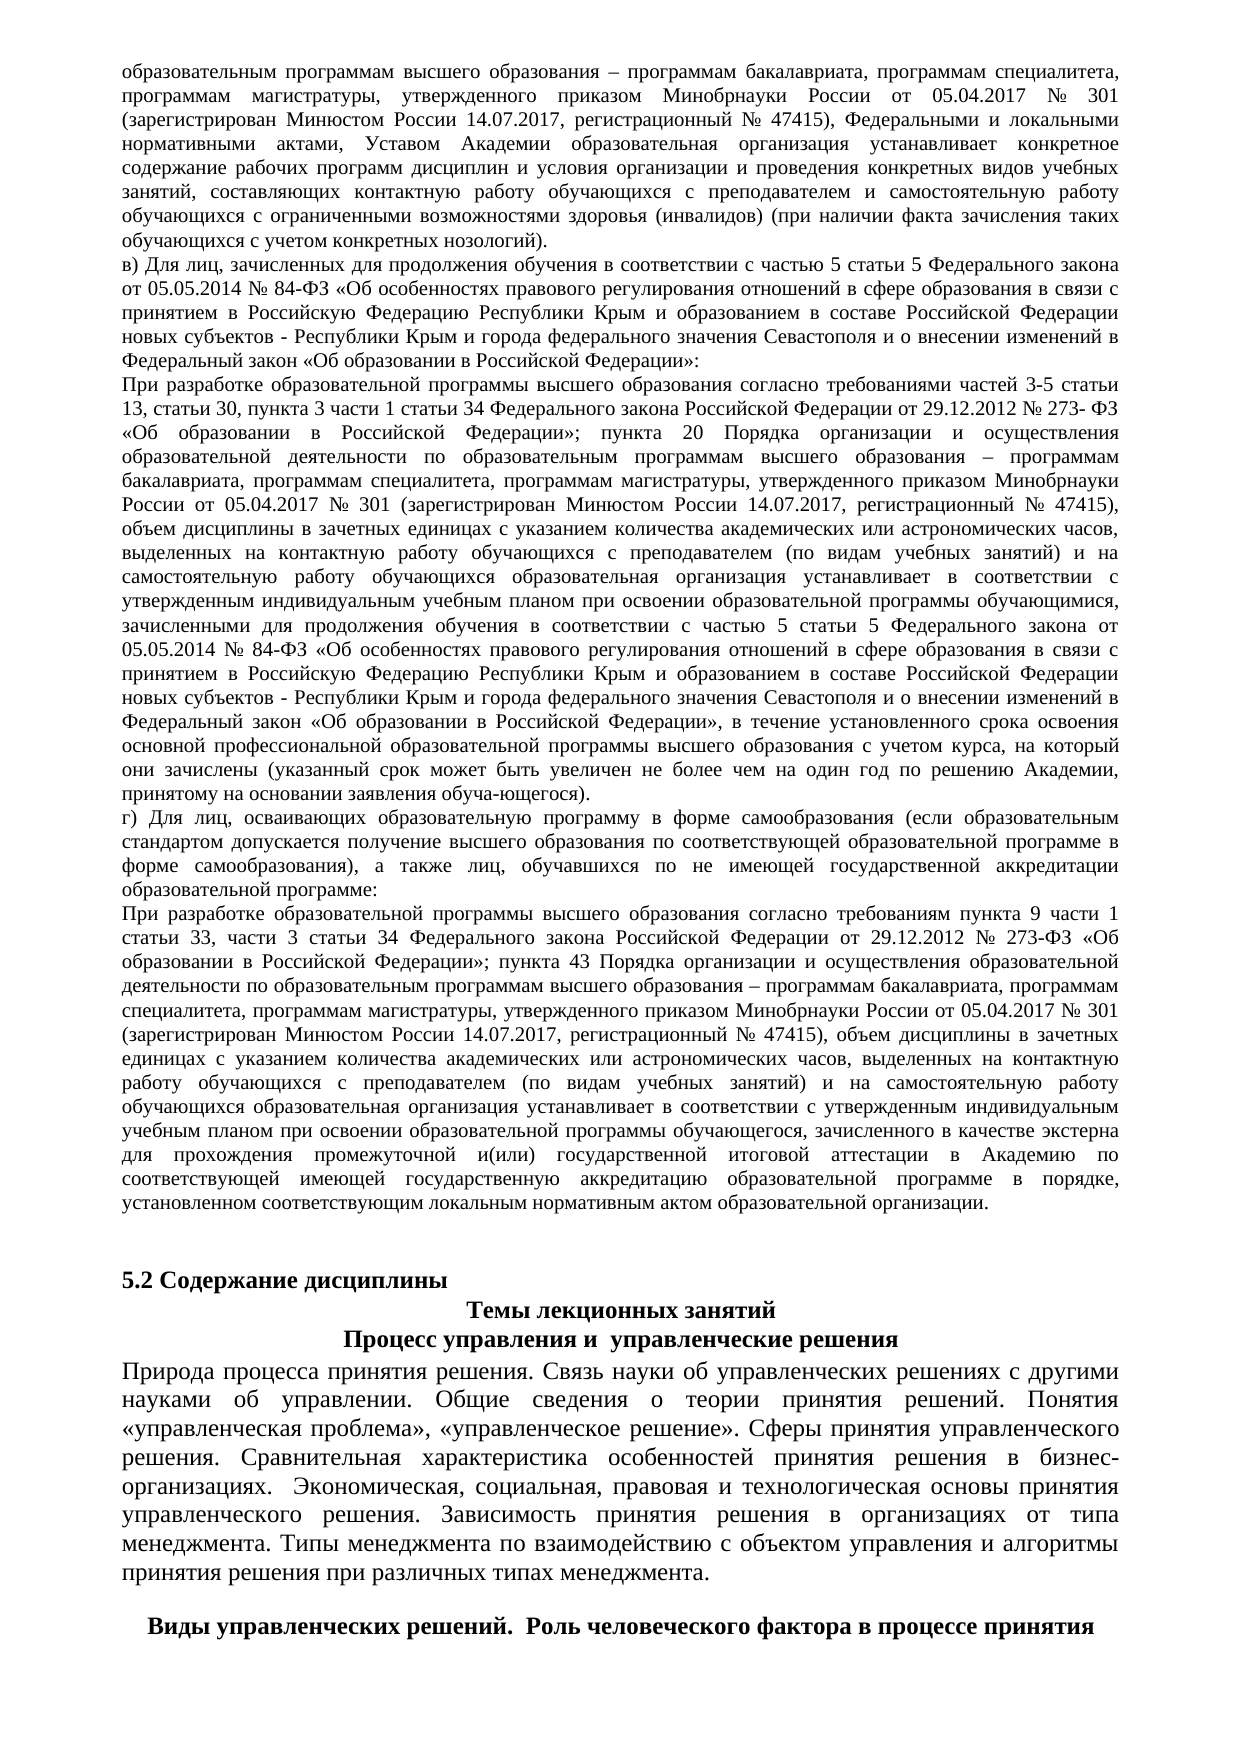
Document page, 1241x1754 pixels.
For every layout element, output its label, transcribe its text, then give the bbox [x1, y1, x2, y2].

table_header образовательным программам высшего образования – программам бакалавриата, программам специалитета, программам магистратуры, утвержденного приказом Минобрнауки России от 05.04.2017 № 301 (зарегистрирован Минюстом России 14.07.2017, регистрационный № 47415), Федеральными и локальными нормативными актами, Уставом Академии образовательная организация устанавливает конкретное содержание рабочих программ дисциплин и условия организации и проведения конкретных видов учебных занятий, составляющих контактную работу обучающихся с преподавателем и самостоятельную работу обучающихся с ограниченными возможностями здоровья (инвалидов) (при наличии факта зачисления таких обучающихся с учетом конкретных нозологий). в) Для лиц, зачисленных для продолжения обучения в соответствии с частью 5 статьи 5 Федерального закона от 05.05.2014 № 84-ФЗ «Об особенностях правового регулирования отношений в сфере образования в связи с принятием в Российскую Федерацию Республики Крым и образованием в составе Российской Федерации новых субъектов - Республики Крым и города федерального значения Севастополя и о внесении изменений в Федеральный закон «Об образовании в Российской Федерации»: При разработке образовательной программы высшего образования согласно требованиями частей 3-5 статьи 13, статьи 30, пункта 3 части 1 статьи 34 Федерального закона Российской Федерации от 29.12.2012 № 273- ФЗ «Об образовании в Российской Федерации»; пункта 20 Порядка организации и осуществления образовательной деятельности по образовательным программам высшего образования – программам бакалавриата, программам специалитета, программам магистратуры, утвержденного приказом Минобрнауки России от 05.04.2017 № 301 (зарегистрирован Минюстом России 14.07.2017, регистрационный № 47415), объем дисциплины в зачетных единицах с указанием количества академических или астрономических часов, выделенных на контактную работу обучающихся с преподавателем (по видам учебных занятий) и на самостоятельную работу обучающихся образовательная организация устанавливает в соответствии с утвержденным индивидуальным учебным планом при освоении образовательной программы обучающимися, зачисленными для продолжения обучения в соответствии с частью 5 статьи 5 Федерального закона от 05.05.2014 № 84-ФЗ «Об особенностях правового регулирования отношений в сфере образования в связи с принятием в Российскую Федерацию Республики Крым и образованием в составе Российской Федерации новых субъектов - Республики Крым и города федерального значения Севастополя и о внесении изменений в Федеральный закон «Об образовании в Российской Федерации», в течение установленного срока освоения основной профессиональной образовательной программы высшего образования с учетом курса, на который они зачислены (указанный срок может быть увеличен не более чем на один год по решению Академии, принятому на основании заявления обуча-ющегося). г) Для лиц, осваивающих образовательную программу в форме самообразования (если образовательным стандартом допускается получение высшего образования по соответствующей образовательной программе в форме самообразования), а также лиц, обучавшихся по не имеющей государственной аккредитации образовательной программе: При разработке образовательной программы высшего образования согласно требованиям пункта 9 части 1 статьи 33, части 3 статьи 34 Федерального закона Российской Федерации от 29.12.2012 № 273-ФЗ «Об образовании в Российской Федерации»; пункта 43 Порядка организации и осуществления образовательной деятельности по образовательным программам высшего образования – программам бакалавриата, программам специалитета, программам магистратуры, утвержденного приказом Минобрнауки России от 05.04.2017 № 301 (зарегистрирован Минюстом России 14.07.2017, регистрационный № 47415), объем дисциплины в зачетных единицах с указанием количества академических или астрономических часов, выделенных на контактную работу обучающихся с преподавателем (по видам учебных занятий) и на самостоятельную работу обучающихся образовательная организация устанавливает в соответствии с утвержденным индивидуальным учебным планом при освоении образовательной программы обучающегося, зачисленного в качестве экстерна для прохождения промежуточной и(или) государственной итоговой аттестации в Академию по соответствующей имеющей государственную аккредитацию образовательной программе в порядке, установленном соответствующим локальным нормативным актом образовательной организации. [118, 59, 1124, 1234]
table_cell Виды управленческих решений. Роль человеческого фактора в процессе принятия [118, 1611, 1124, 1662]
table_cell Природа процесса принятия решения. Связь науки об управленческих решениях с другими науками об управлении. Общие сведения о теории принятия решений. Понятия «управленческая проблема», «управленческое решение». Сферы принятия управленческого решения. Сравнительная характеристика особенностей принятия решения в бизнес-организациях. Экономическая, социальная, правовая и технологическая основы принятия управленческого решения. Зависимость принятия решения в организациях от типа менеджмента. Типы менеджмента по взаимодействию с объектом управления и алгоритмы принятия решения при различных типах менеджмента. [118, 1356, 1124, 1611]
table_cell 5.2 Содержание дисциплины [118, 1234, 1124, 1295]
table_cell Темы лекционных занятий [118, 1295, 1124, 1324]
table_cell Процесс управления и управленческие решения [118, 1324, 1124, 1356]
